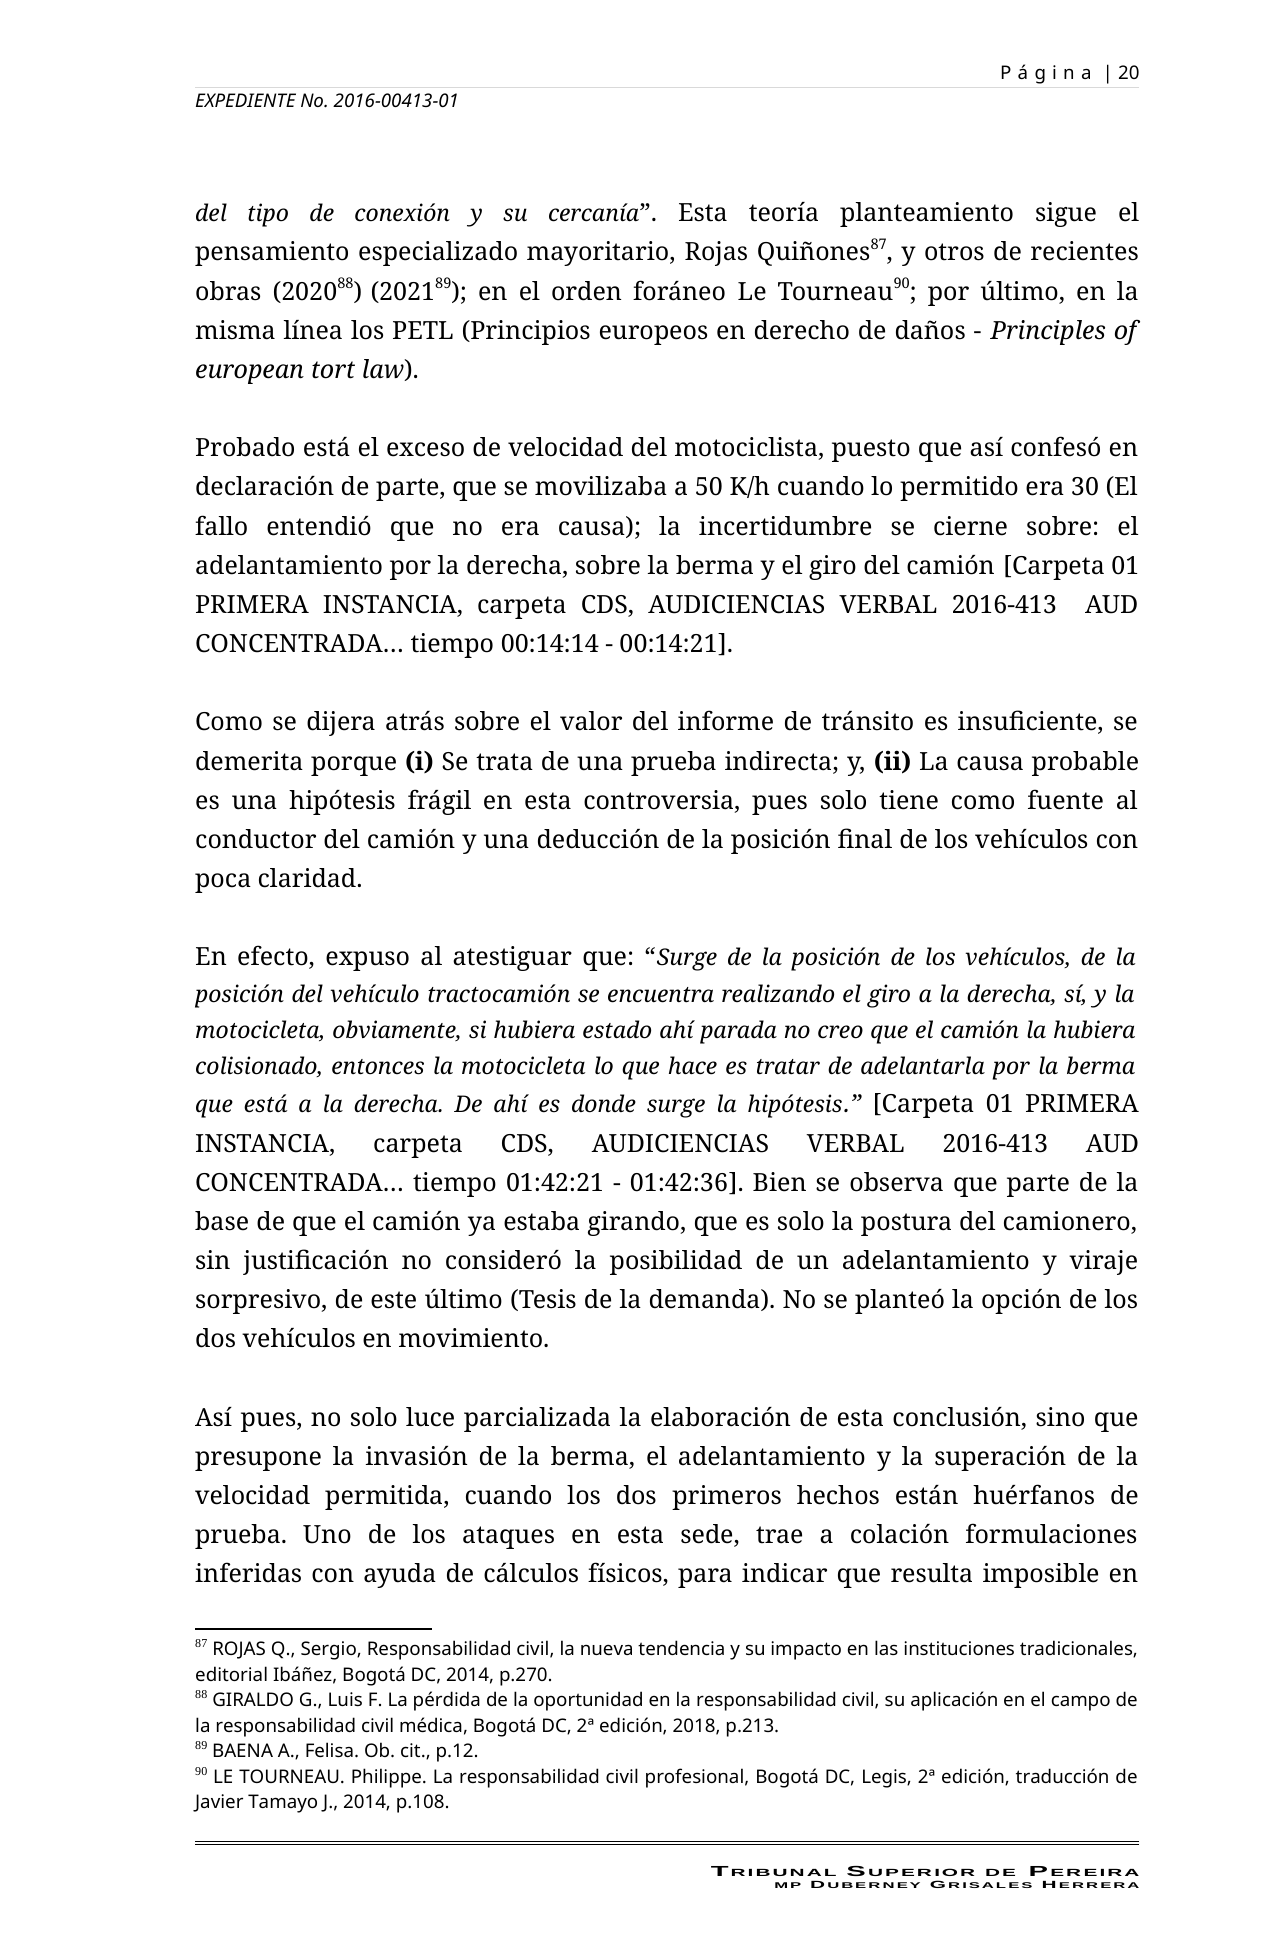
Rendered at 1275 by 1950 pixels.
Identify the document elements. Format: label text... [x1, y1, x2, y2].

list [195, 1399, 1139, 1590]
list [195, 195, 1139, 386]
list En efecto, expuso al atestiguar que: “Surge de la posición de los vehículos, de la posición del vehículo tractocamión se encuentra realizando el giro a la derecha, sí, y la motocicleta, obviamente, si hubiera estado ahí parada no creo que el camión la hubiera colisionado, entonces la motocicleta lo que hace es tratar de adelantarla por la berma que está a la derecha. De ahí es donde surge la hipótesis.” [Carpeta 01 PRIMERA INSTANCIA, carpeta CDS, AUDICIENCIAS VERBAL 2016-413 AUD CONCENTRADA… tiempo 01:42:21 - 01:42:36]. Bien se observa que parte de la base de que el camión ya estaba girando, que es solo la postura del camionero, sin justificación no consideró la posibilidad de un adelantamiento y viraje sorpresivo, de este último (Tesis de la demanda). No se planteó la opción de los dos vehículos en movimiento. [195, 939, 1139, 1355]
list Como se dijera atrás sobre el valor del informe de tránsito es insuficiente, se demerita porque (i) Se trata de una prueba indirecta; y, (ii) La causa probable es una hipótesis frágil en esta controversia, pues solo tiene como fuente al conductor del camión y una deducción de la posición final de los vehículos con poca claridad. [195, 704, 1139, 895]
list Probado está el exceso de velocidad del motociclista, puesto que así confesó en declaración de parte, que se movilizaba a 50 K/h cuando lo permitido era 30 (El fallo entendió que no era causa); la incertidumbre se cierne sobre: el adelantamiento por la derecha, sobre la berma y el giro del camión [Carpeta 01 PRIMERA INSTANCIA, carpeta CDS, AUDICIENCIAS VERBAL 2016-413 AUD CONCENTRADA… tiempo 00:14:14 - 00:14:21]. [195, 430, 1139, 660]
